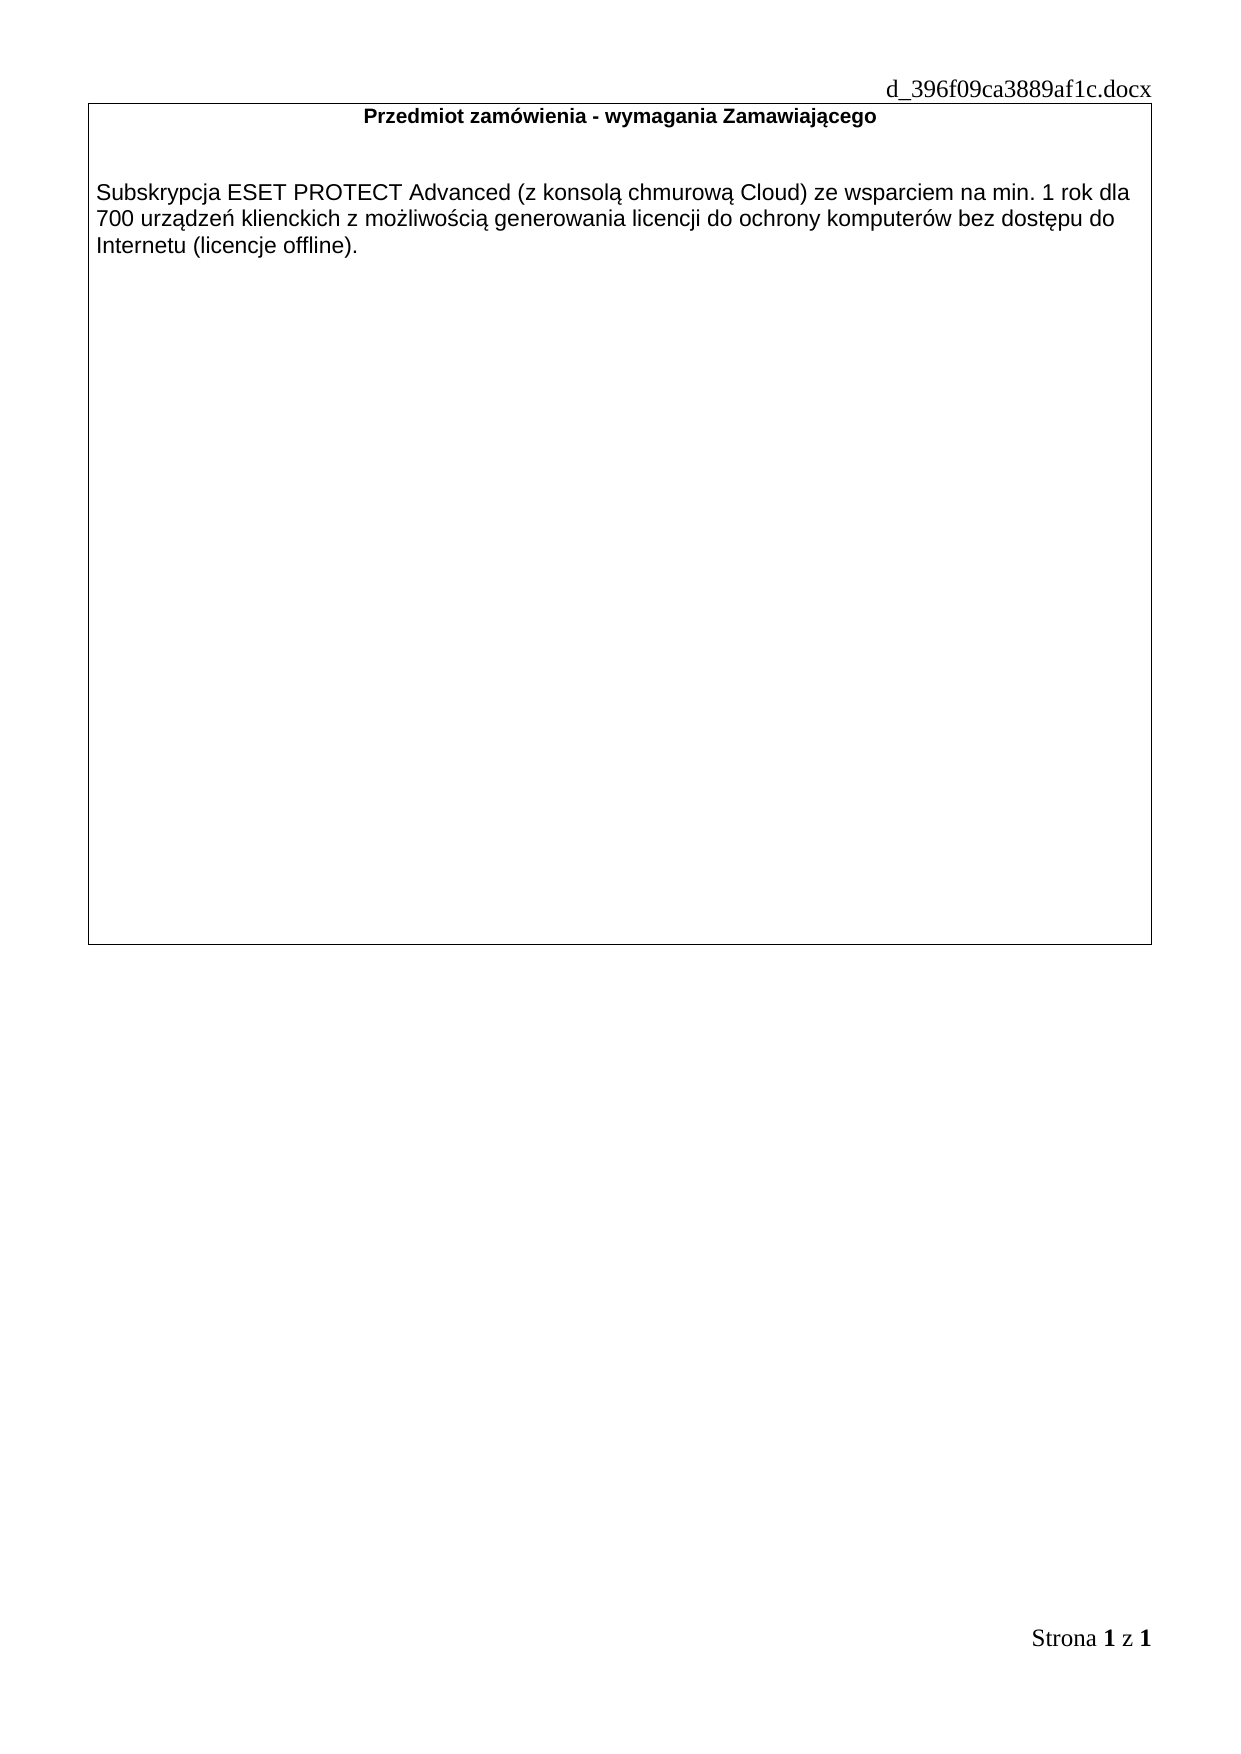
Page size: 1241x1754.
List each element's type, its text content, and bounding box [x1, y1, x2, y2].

table_header Przedmiot zamówienia - wymagania Zamawiającego Subskrypcja ESET PROTECT Advanced (z konsolą chmurową Cloud) ze wsparciem na min. 1 rok dla 700 urządzeń klienckich z możliwością generowania licencji do ochrony komputerów bez dostępu do Internetu (licencje offline). [89, 104, 1151, 944]
